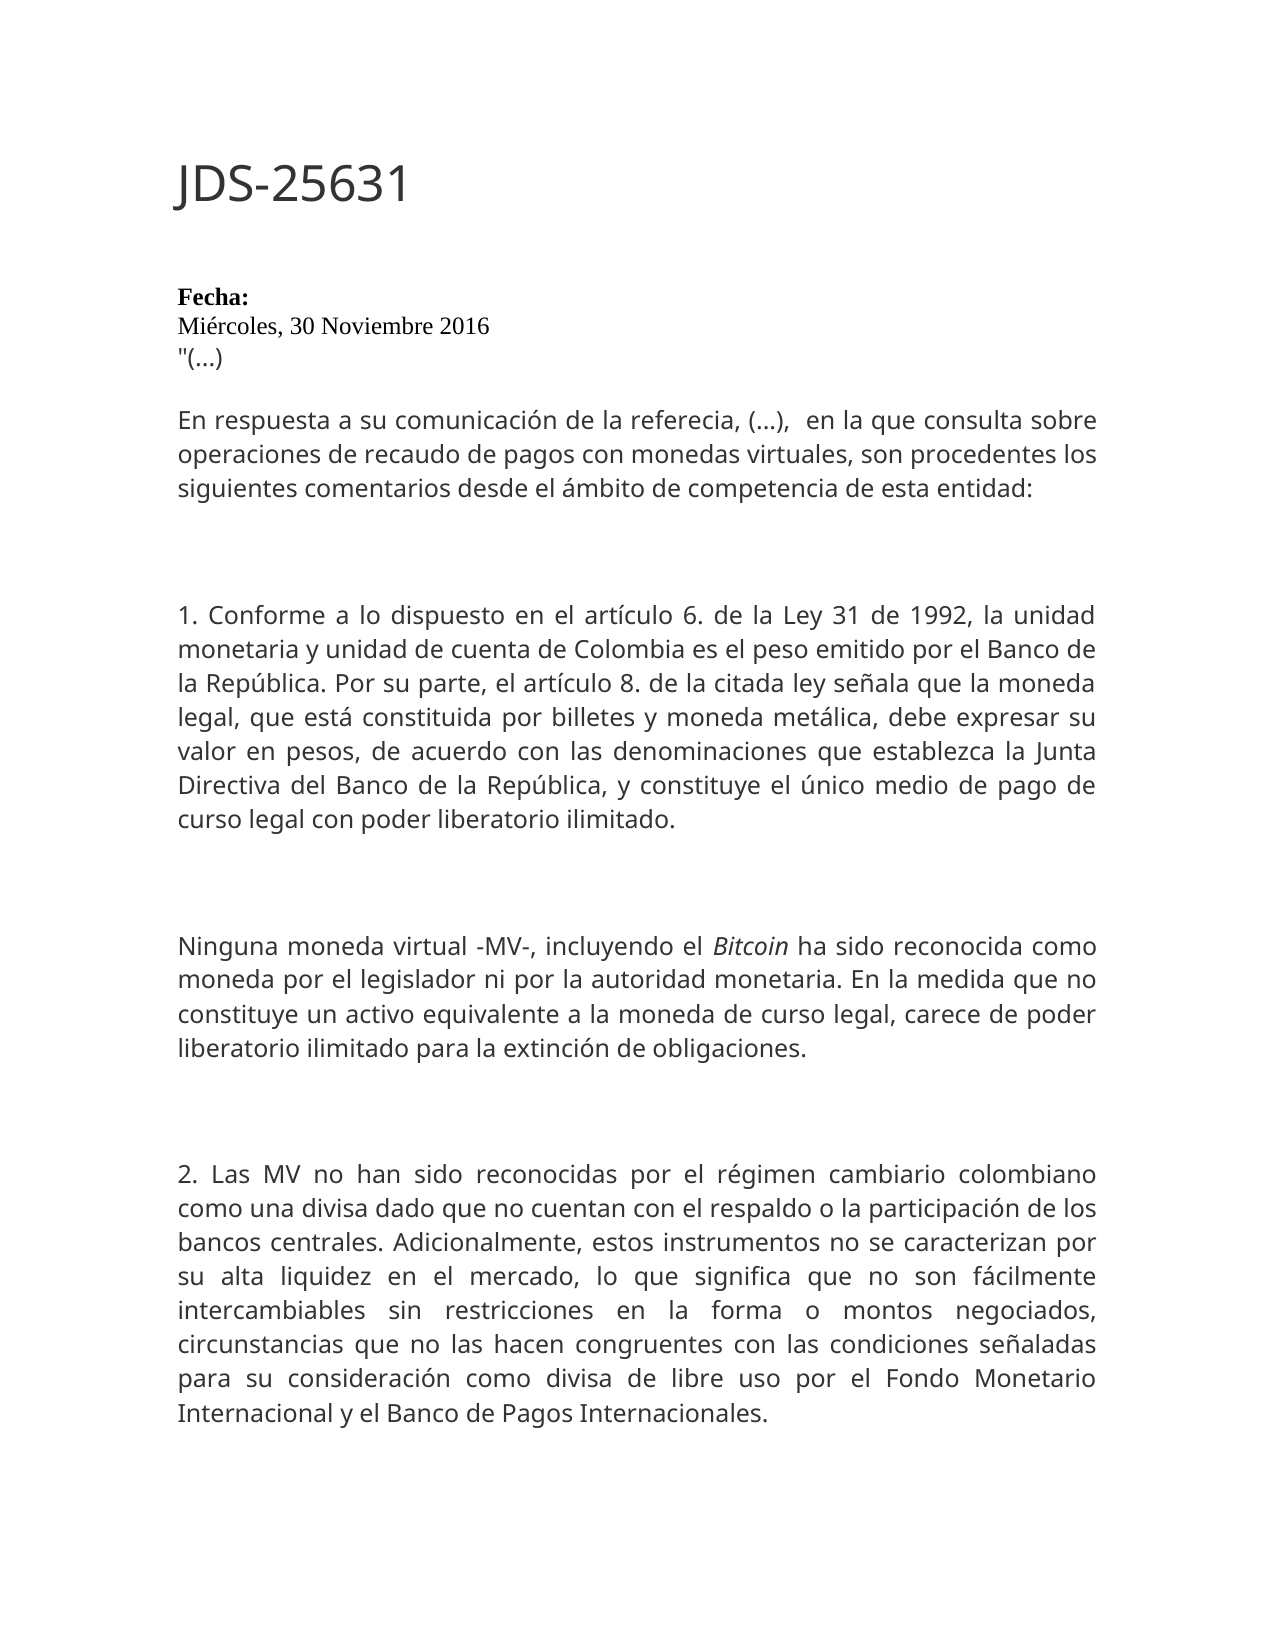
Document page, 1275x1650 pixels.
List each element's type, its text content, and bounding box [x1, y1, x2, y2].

text Ninguna moneda virtual -MV-, incluyendo el Bitcoin ha sido reconocida como moneda por el legislador ni por la autoridad monetaria. En la medida que no constituye un activo equivalente a la moneda de curso legal, carece de poder liberatorio ilimitado para la extinción de obligaciones. [177, 928, 1098, 1064]
text "(...) [177, 339, 1098, 373]
text 2. Las MV no han sido reconocidas por el régimen cambiario colombiano como una divisa dado que no cuentan con el respaldo o la participación de los bancos centrales. Adicionalmente, estos instrumentos no se caracterizan por su alta liquidez en el mercado, lo que significa que no son fácilmente intercambiables sin restricciones en la forma o montos negociados, circunstancias que no las hacen congruentes con las condiciones señaladas para su consideración como divisa de libre uso por el Fondo Monetario Internacional y el Banco de Pagos Internacionales. [177, 1157, 1098, 1429]
text Fecha: [177, 282, 1098, 311]
text En respuesta a su comunicación de la referecia, (...), en la que consulta sobre operaciones de recaudo de pagos con monedas virtuales, son procedentes los siguientes comentarios desde el ámbito de competencia de esta entidad: [177, 403, 1098, 505]
text JDS-25631 [177, 148, 1098, 216]
text 1. Conforme a lo dispuesto en el artículo 6. de la Ley 31 de 1992, la unidad monetaria y unidad de cuenta de Colombia es el peso emitido por el Banco de la República. Por su parte, el artículo 8. de la citada ley señala que la moneda legal, que está constituida por billetes y moneda metálica, debe expresar su valor en pesos, de acuerdo con las denominaciones que establezca la Junta Directiva del Banco de la República, y constituye el único medio de pago de curso legal con poder liberatorio ilimitado. [177, 597, 1098, 836]
text Miércoles, 30 Noviembre 2016 [177, 311, 1098, 339]
